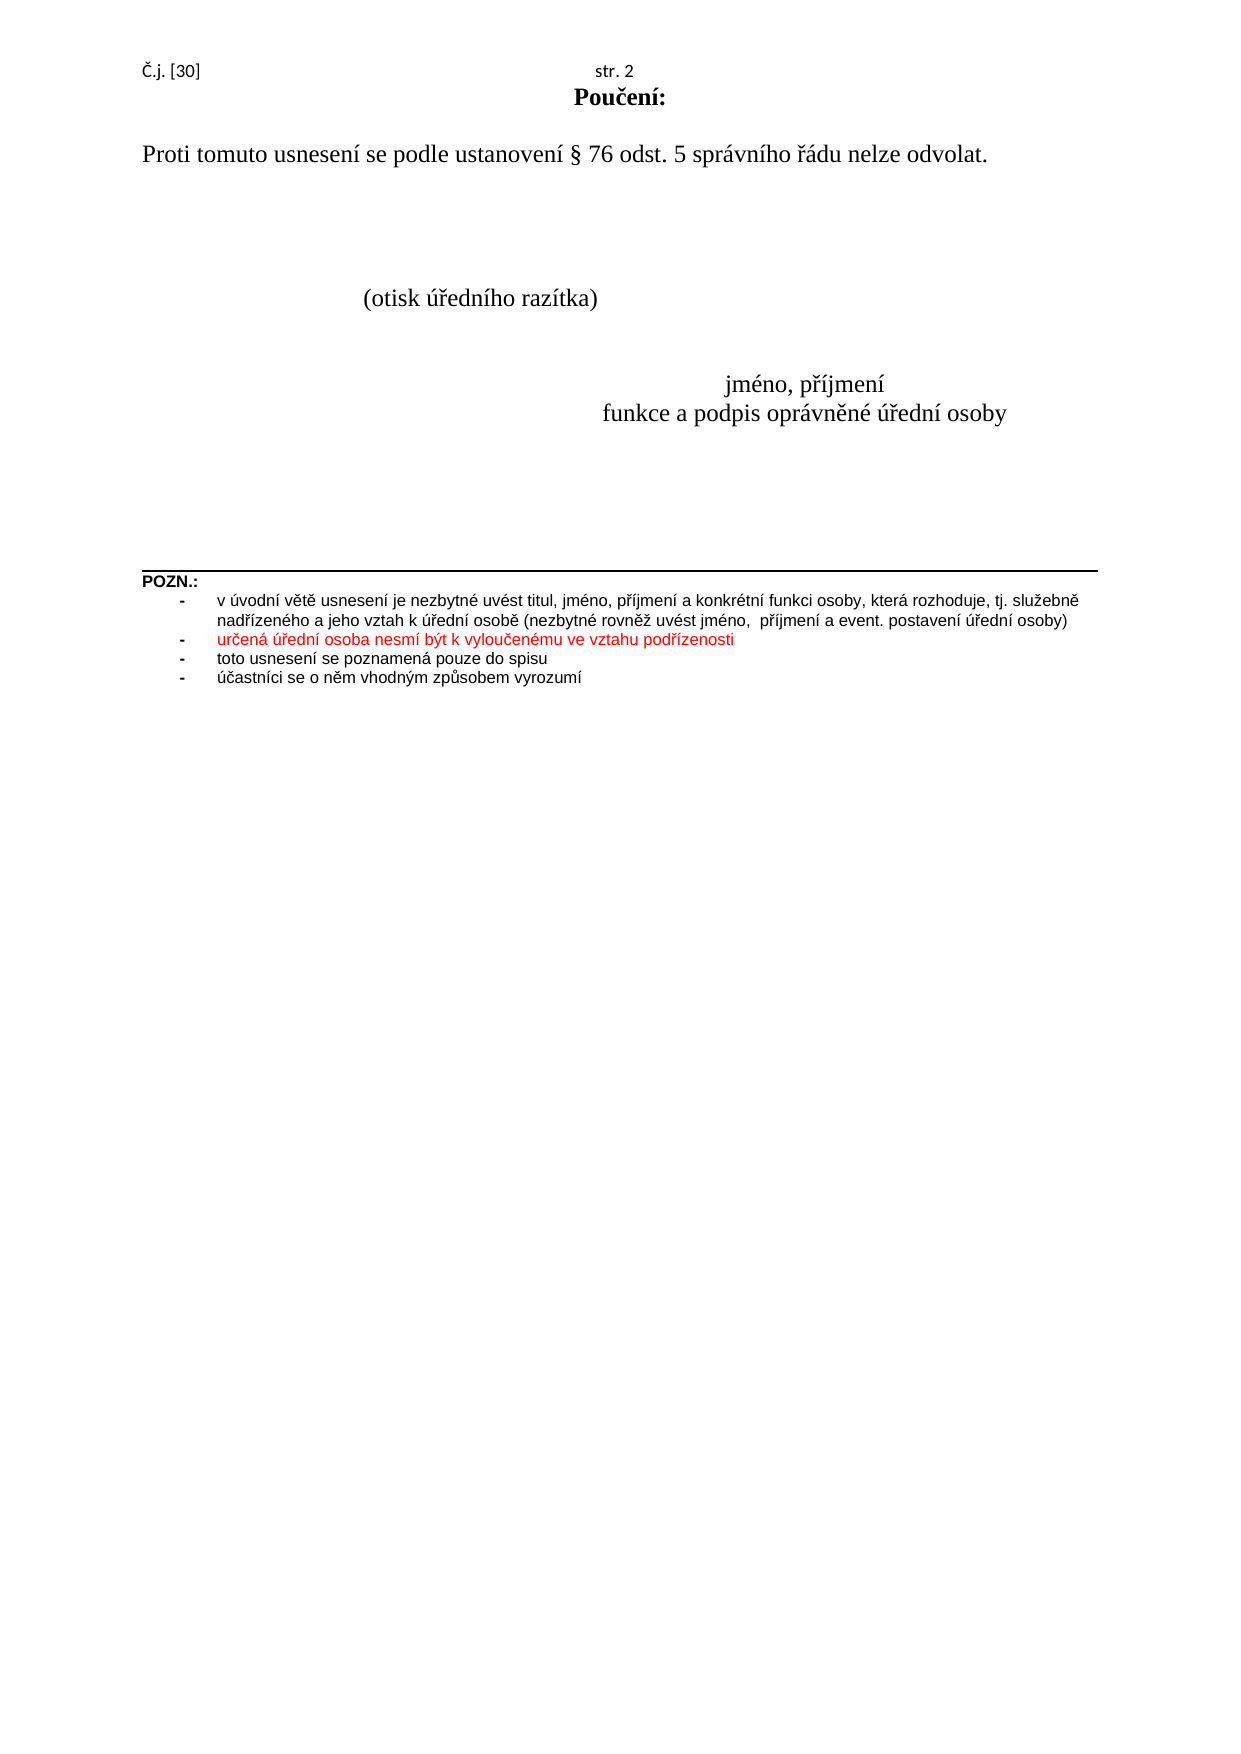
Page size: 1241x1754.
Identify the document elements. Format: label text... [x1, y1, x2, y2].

list určená úřední osoba nesmí být k vyloučenému ve vztahu podřízenosti [179, 629, 1098, 649]
list v úvodní větě usnesení je nezbytné uvést titul, jméno, příjmení a konkrétní funkci osoby, která rozhoduje, tj. služebně nadřízeného a jeho vztah k úřední osobě (nezbytné rovněž uvést jméno, příjmení a event. postavení úřední osoby) [179, 591, 1098, 629]
text jméno, příjmení [511, 369, 1098, 398]
text Poučení: [142, 82, 1098, 111]
text Proti tomuto usnesení se podle ustanovení § 76 odst. 5 správního řádu nelze odvolat. [142, 139, 1098, 168]
list toto usnesení se poznamená pouze do spisu [179, 649, 1098, 668]
list účastníci se o něm vhodným způsobem vyrozumí [179, 668, 1098, 687]
text funkce a podpis oprávněné úřední osoby [511, 398, 1098, 427]
text POZN.: [142, 572, 1098, 591]
text (otisk úředního razítka) [289, 283, 1098, 312]
